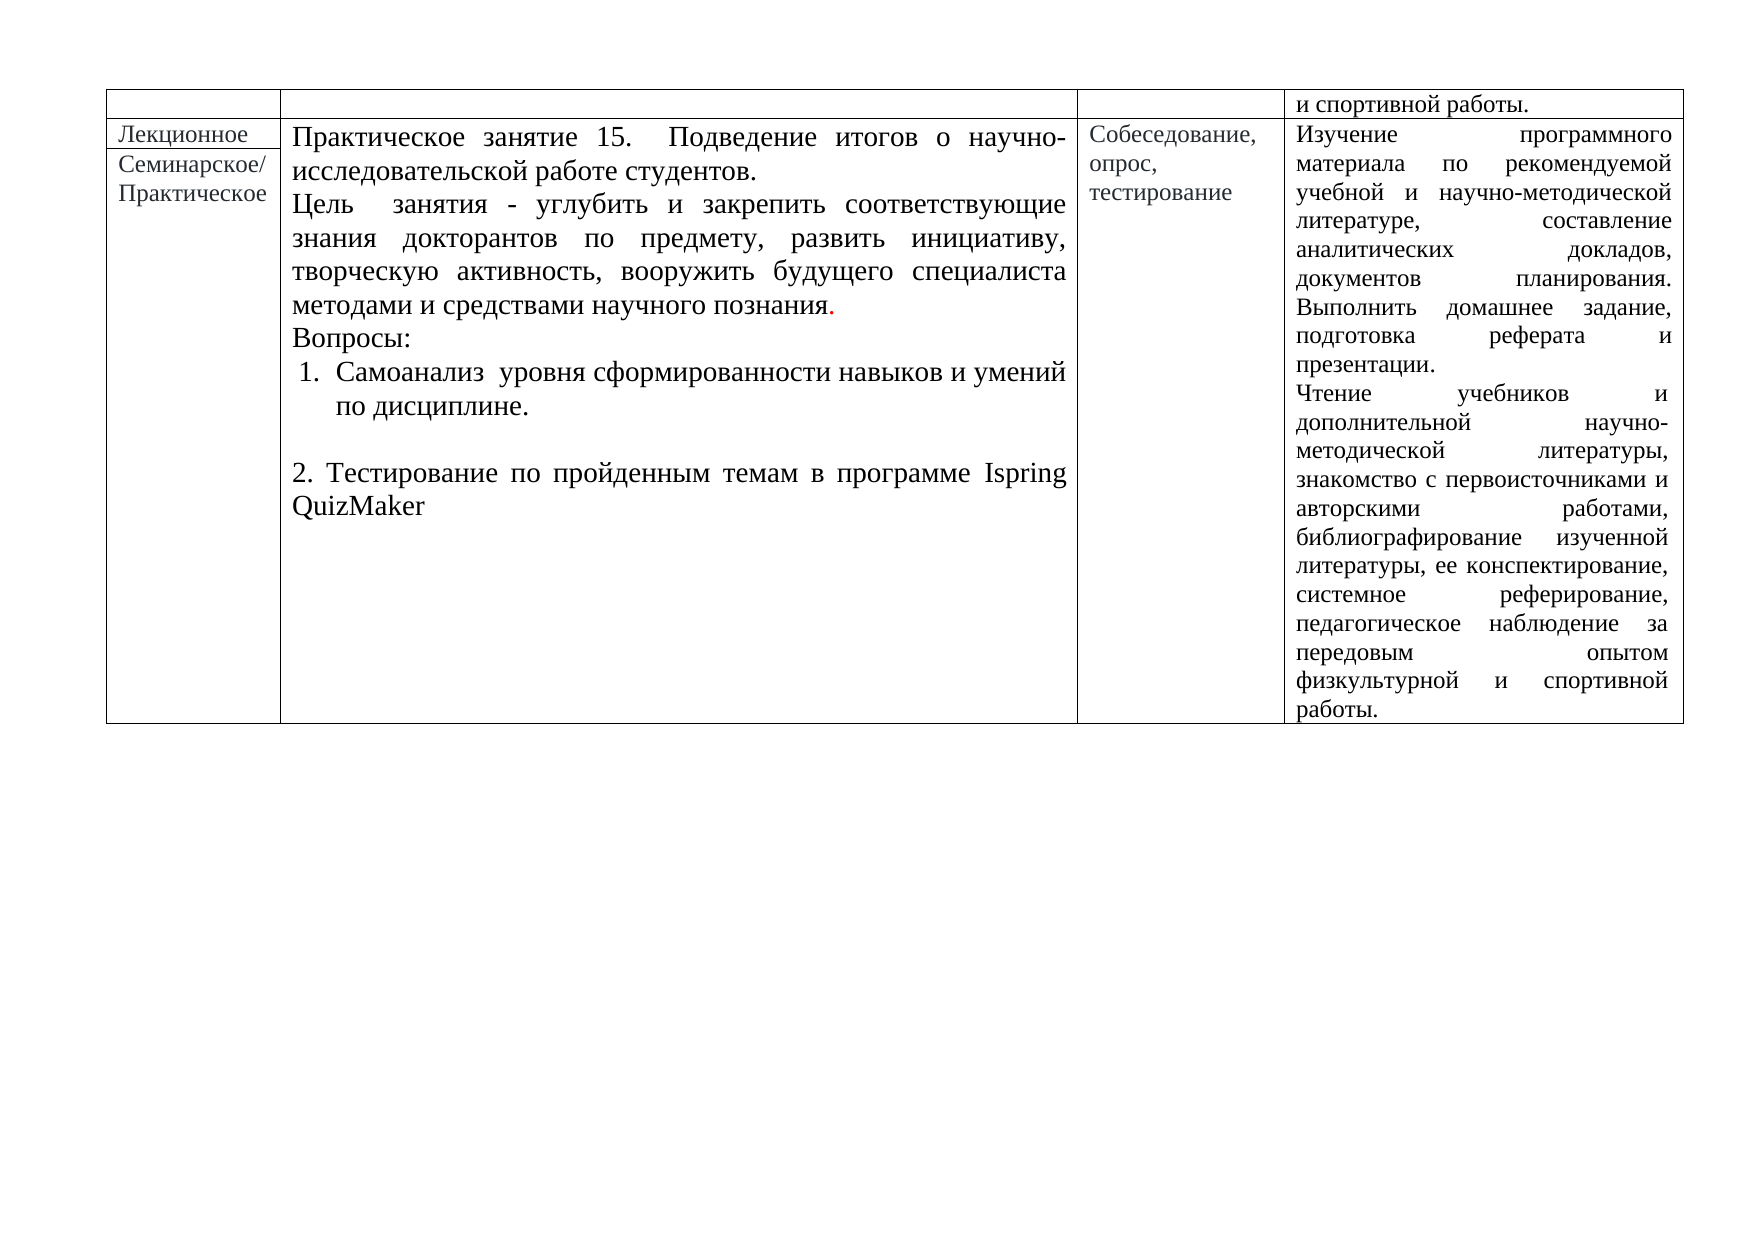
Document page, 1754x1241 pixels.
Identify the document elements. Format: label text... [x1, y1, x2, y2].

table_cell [1078, 90, 1284, 118]
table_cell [1285, 119, 1683, 723]
table_cell Собеседование, опрос, тестирование [1078, 119, 1284, 723]
table_cell Лекционное [107, 119, 280, 148]
table_cell Семинарское/Практическое [107, 149, 280, 723]
table_cell Практическое занятие 15. Подведение итогов о научно-исследовательской работе студентов. Цель занятия - углубить и закрепить соответствующие знания докторантов по предмету, развить инициативу, творческую активность, вооружить будущего специалиста методами и средствами научного познания. Вопросы: Самоанализ уровня сформированности навыков и умений по дисциплине. 2. Тестирование по пройденным темам в программе Ispring QuizMaker [281, 119, 1077, 723]
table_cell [107, 90, 280, 118]
